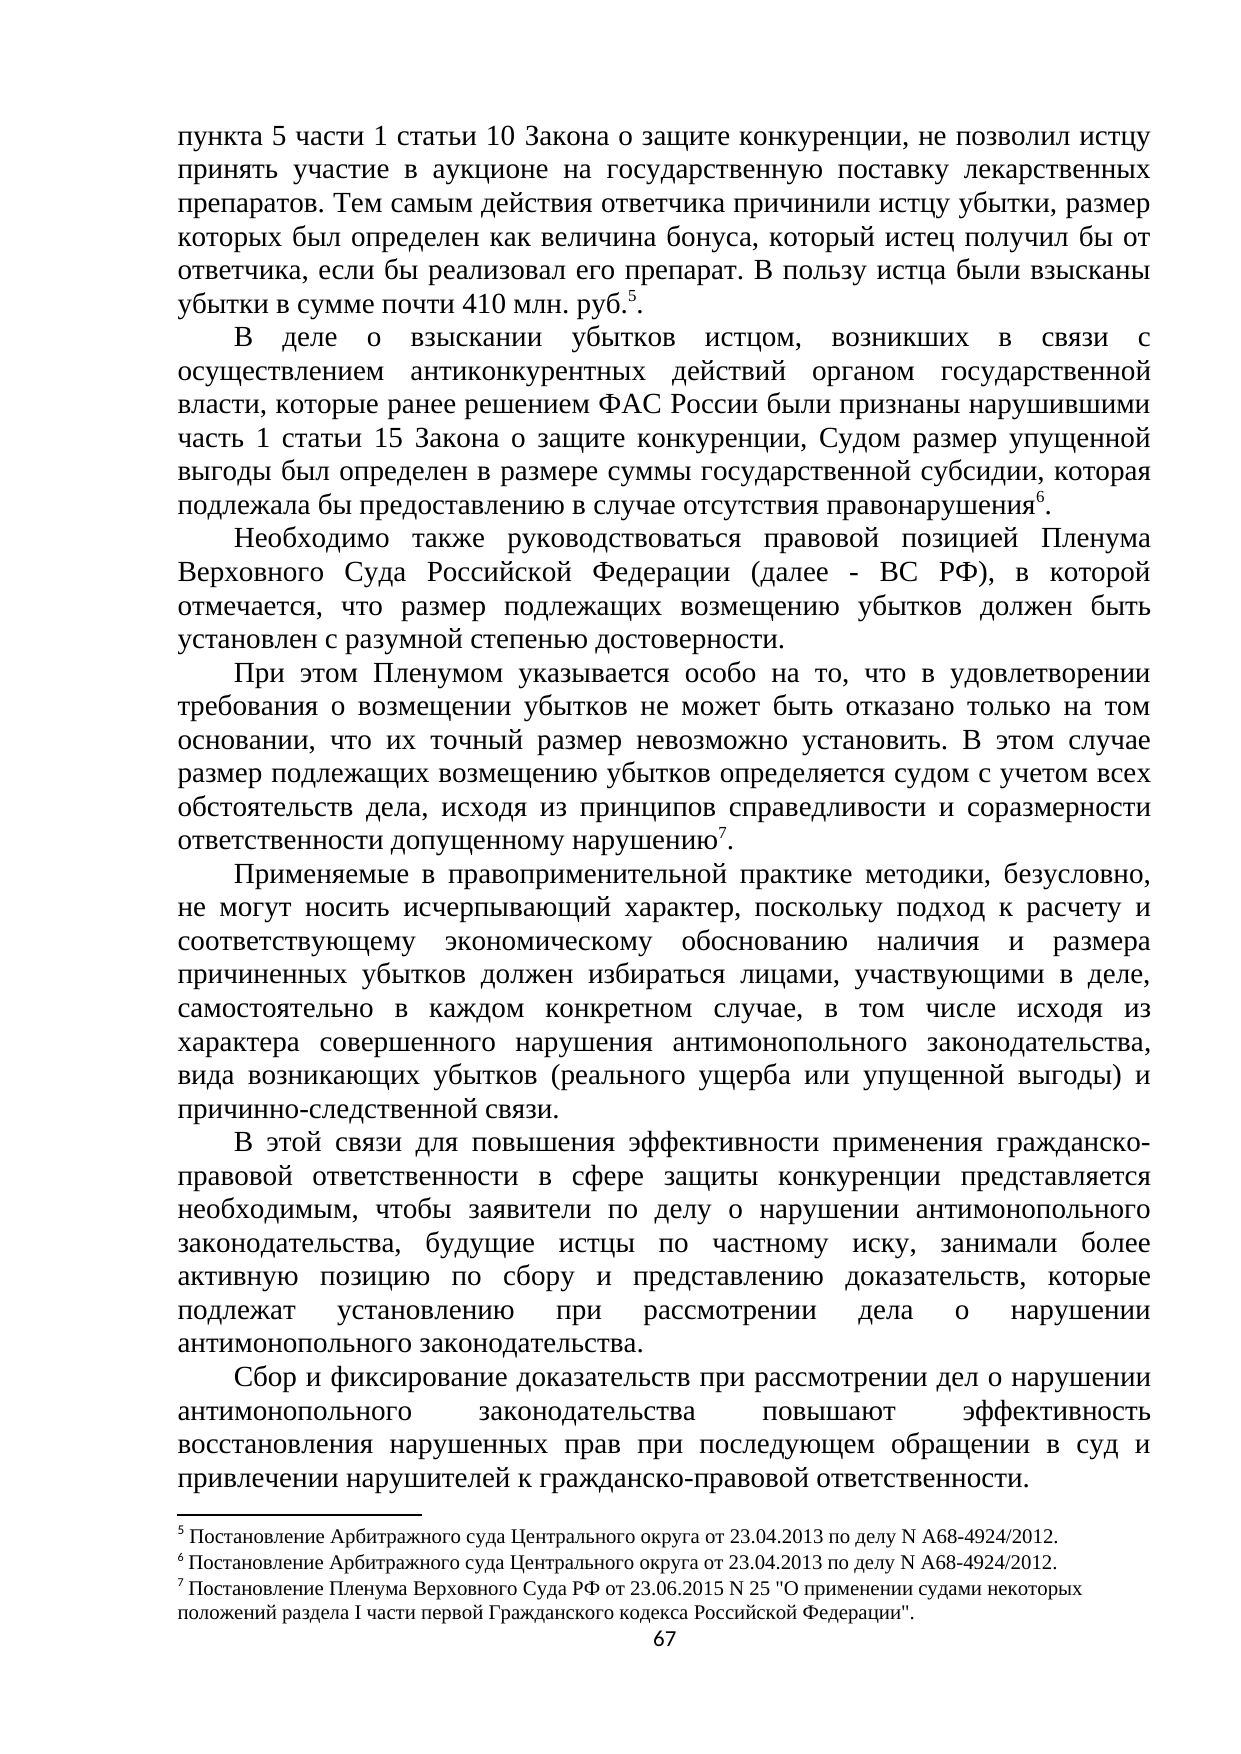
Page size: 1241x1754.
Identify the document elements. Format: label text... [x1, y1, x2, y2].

text При этом Пленумом указывается особо на то, что в удовлетворении требования о возмещении убытков не может быть отказано только на том основании, что их точный размер невозможно установить. В этом случае размер подлежащих возмещению убытков определяется судом с учетом всех обстоятельств дела, исходя из принципов справедливости и соразмерности ответственности допущенному нарушению. [177, 655, 1152, 856]
text В деле о взыскании убытков истцом, возникших в связи с осуществлением антиконкурентных действий органом государственной власти, которые ранее решением ФАС России были признаны нарушившими часть 1 статьи 15 Закона о защите конкуренции, Судом размер упущенной выгоды был определен в размере суммы государственной субсидии, которая подлежала бы предоставлению в случае отсутствия правонарушения. [177, 319, 1152, 521]
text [177, 118, 1152, 319]
text Необходимо также руководствоваться правовой позицией Пленума Верховного Суда Российской Федерации (далее - ВС РФ), в которой отмечается, что размер подлежащих возмещению убытков должен быть установлен с разумной степенью достоверности. [177, 521, 1152, 655]
text В этой связи для повышения эффективности применения гражданско-правовой ответственности в сфере защиты конкуренции представляется необходимым, чтобы заявители по делу о нарушении антимонопольного законодательства, будущие истцы по частному иску, занимали более активную позицию по сбору и представлению доказательств, которые подлежат установлению при рассмотрении дела о нарушении антимонопольного законодательства. [177, 1124, 1152, 1359]
text Сбор и фиксирование доказательств при рассмотрении дел о нарушении антимонопольного законодательства повышают эффективность восстановления нарушенных прав при последующем обращении в суд и привлечении нарушителей к гражданско-правовой ответственности. [177, 1359, 1152, 1493]
text Применяемые в правоприменительной практике методики, безусловно, не могут носить исчерпывающий характер, поскольку подход к расчету и соответствующему экономическому обоснованию наличия и размера причиненных убытков должен избираться лицами, участвующими в деле, самостоятельно в каждом конкретном случае, в том числе исходя из характера совершенного нарушения антимонопольного законодательства, вида возникающих убытков (реального ущерба или упущенной выгоды) и причинно-следственной связи. [177, 856, 1152, 1124]
